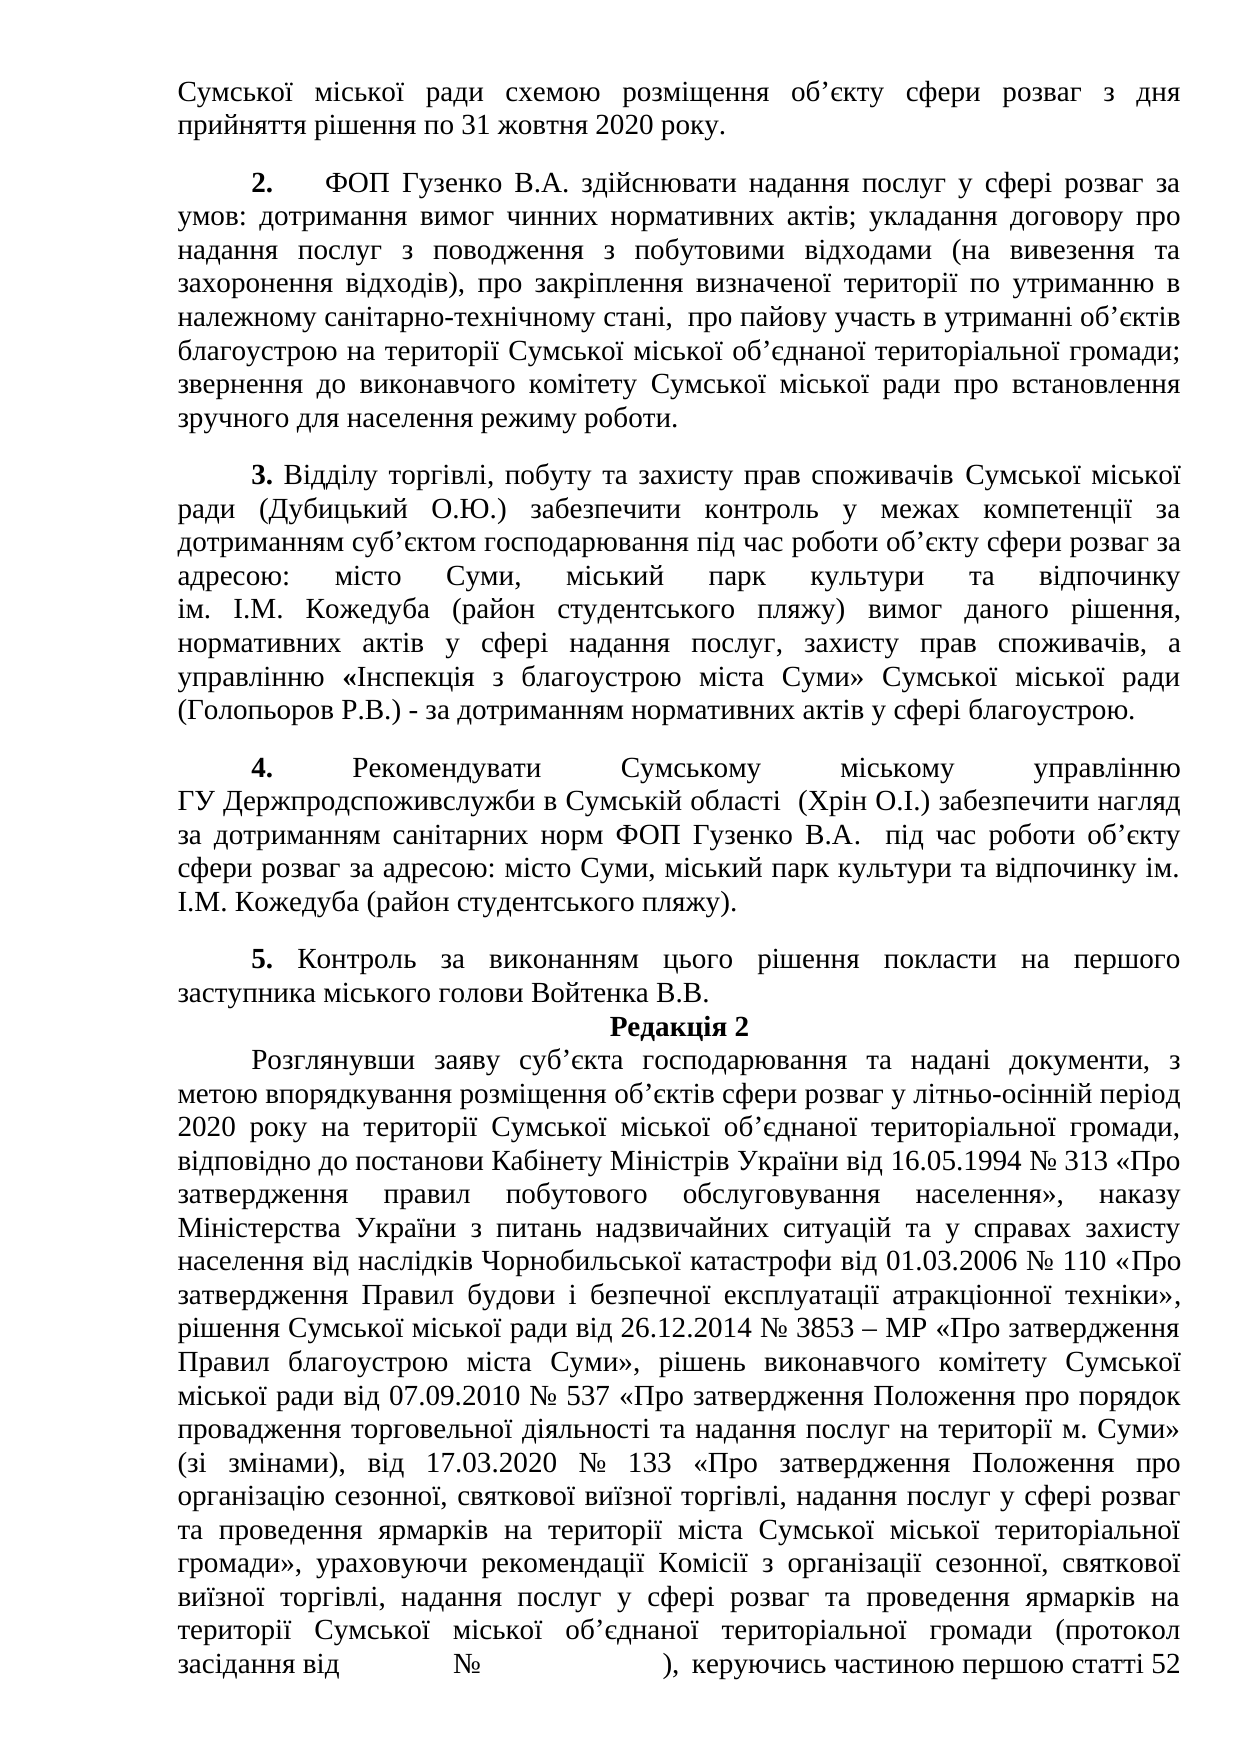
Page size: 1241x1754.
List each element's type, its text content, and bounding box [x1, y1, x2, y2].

list ФОП Гузенко В.А. здійснювати надання послуг у сфері розваг за умов: дотримання вимог чинних нормативних актів; укладання договору про надання послуг з поводження з побутовими відходами (на вивезення та захоронення відходів), про закріплення визначеної території по утриманню в належному санітарно-технічному стані, про пайову участь в утриманні об’єктів благоустрою на території Сумської міської об’єднаної територіальної громади; звернення до виконавчого комітету Сумської міської ради про встановлення зручного для населення режиму роботи. [177, 165, 1181, 433]
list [177, 74, 1181, 141]
text 5. Контроль за виконанням цього рішення покласти на першого заступника міського голови Войтенка В.В. [177, 942, 1181, 1009]
text 3. Відділу торгівлі, побуту та захисту прав споживачів Сумської міської ради (Дубицький О.Ю.) забезпечити контроль у межах компетенції за дотриманням суб’єктом господарювання під час роботи об’єкту сфери розваг за адресою: місто Суми, міський парк культури та відпочинку ім. І.М. Кожедуба (район студентського пляжу) вимог даного рішення, нормативних актів у сфері надання послуг, захисту прав споживачів, а управлінню «Інспекція з благоустрою міста Суми» Сумської міської ради (Голопьоров Р.В.) - за дотриманням нормативних актів у сфері благоустрою. [177, 457, 1181, 726]
text Редакція 2 [177, 1009, 1181, 1042]
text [177, 1042, 1181, 1679]
text 4. Рекомендувати Сумському міському управлінню ГУ Держпродспоживслужби в Сумській області (Хрін О.І.) забезпечити нагляд за дотриманням санітарних норм ФОП Гузенко В.А. під час роботи об’єкту сфери розваг за адресою: місто Суми, міський парк культури та відпочинку ім. І.М. Кожедуба (район студентського пляжу). [177, 750, 1181, 917]
